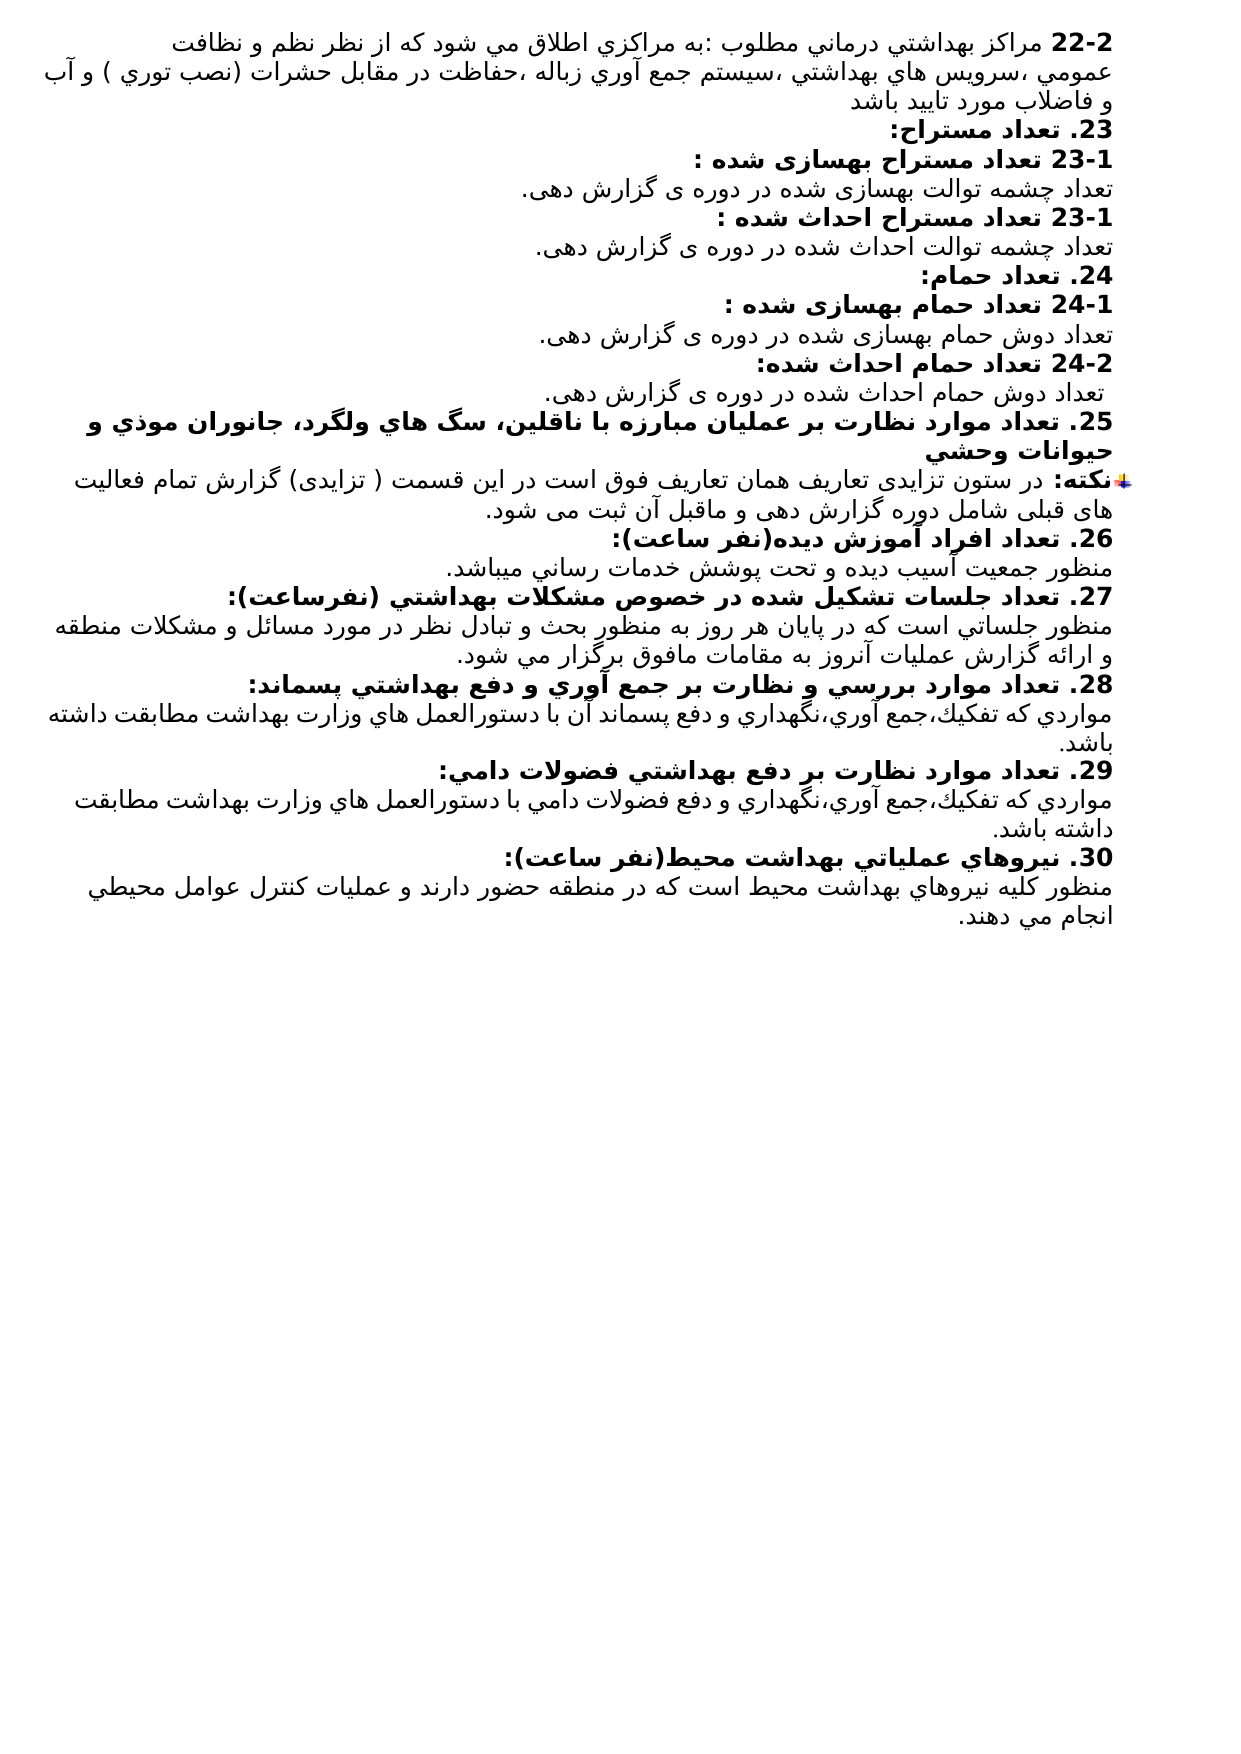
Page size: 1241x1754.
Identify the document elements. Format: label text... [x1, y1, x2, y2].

text 26. تعداد افراد آموزش ديده(نفر ساعت): [35, 524, 1113, 553]
text منظور جلساتي است كه در پايان هر روز به منظور بحث و تبادل نظر در مورد مسائل و مشكلات منطقه و ارائه گزارش عمليات آنروز به مقامات مافوق برگزار مي شود. [35, 611, 1113, 670]
list نکته: در ستون تزایدی تعاریف همان تعاریف فوق است در این قسمت ( تزایدی) گزارش تمام فعالیت های قبلی شامل دوره گزارش دهی و ماقبل آن ثبت می شود. [35, 466, 1113, 524]
text تعداد چشمه توالت احداث شده در دوره ی گزارش دهی. [35, 232, 1113, 261]
text مواردي كه تفكيك،جمع آوري،نگهداري و دفع پسماند آن با دستورالعمل هاي وزارت بهداشت مطابقت داشته باشد. [35, 699, 1113, 756]
text تعداد دوش حمام بهسازی شده در دوره ی گزارش دهی. [35, 320, 1113, 349]
text منظور جمعيت آسيب ديده و تحت پوشش خدمات رساني ميباشد. [35, 553, 1113, 582]
text تعداد دوش حمام احداث شده در دوره ی گزارش دهی. [35, 378, 1113, 407]
text 24. تعداد حمام: [35, 261, 1113, 291]
text مواردي كه تفكيك،جمع آوري،نگهداري و دفع فضولات دامي با دستورالعمل هاي وزارت بهداشت مطابقت داشته باشد. [35, 786, 1113, 843]
text 22-2 مراكز بهداشتي درماني مطلوب :به مراكزي اطلاق مي شود كه از نظر نظم و نظافت عمومي ،سرويس هاي بهداشتي ،سيستم جمع آوري زباله ،حفاظت در مقابل حشرات (نصب توري ) و آب و فاضلاب مورد تاييد باشد [35, 28, 1113, 116]
text 23-1 تعداد مستراح احداث شده : [35, 203, 1113, 232]
text 29. تعداد موارد نظارت بر دفع بهداشتي فضولات دامي: [35, 756, 1113, 786]
text 24-2 تعداد حمام احداث شده: [35, 349, 1113, 378]
picture [1114, 472, 1132, 489]
text 24-1 تعداد حمام بهسازی شده : [35, 291, 1113, 320]
text منظور كليه نيروهاي بهداشت محيط است كه در منطقه حضور دارند و عمليات كنترل عوامل محيطي انجام مي دهند. [35, 872, 1113, 931]
text 30. نيروهاي عملياتي بهداشت محيط(نفر ساعت): [35, 843, 1113, 872]
text 27. تعداد جلسات تشكيل شده در خصوص مشكلات بهداشتي (نفرساعت): [35, 582, 1113, 611]
text تعداد چشمه توالت بهسازی شده در دوره ی گزارش دهی. [35, 174, 1113, 203]
text 23-1 تعداد مستراح بهسازی شده : [35, 145, 1113, 174]
text 23. تعداد مستراح: [35, 116, 1113, 145]
text 25. تعداد موارد نظارت بر عمليان مبارزه با ناقلين، سگ هاي ولگرد، جانوران موذي و حيوانات وحشي [35, 407, 1113, 466]
text 28. تعداد موارد بررسي و نظارت بر جمع آوري و دفع بهداشتي پسماند: [35, 670, 1113, 699]
